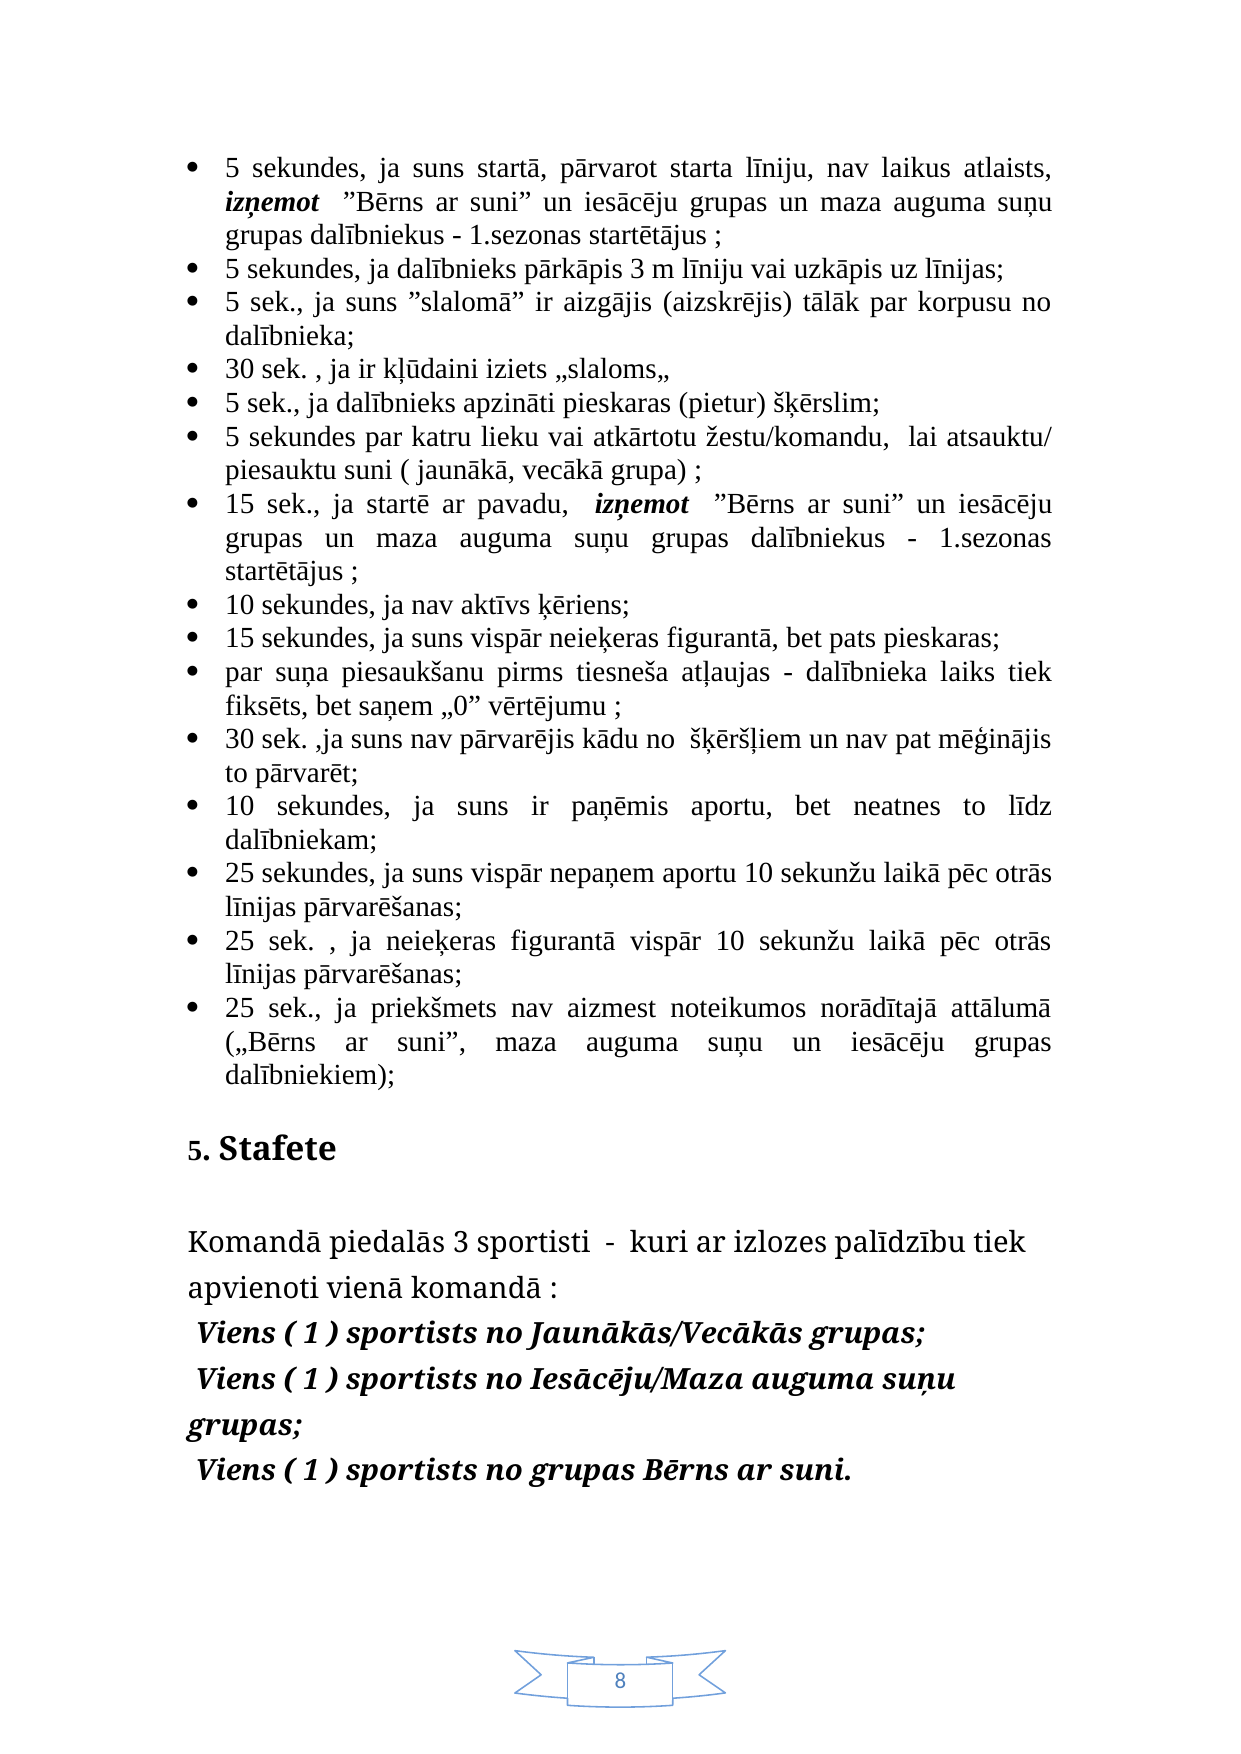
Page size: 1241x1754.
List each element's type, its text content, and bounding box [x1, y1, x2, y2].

list 10 sekundes, ja suns ir paņēmis aportu, bet neatnes to līdz dalībniekam; [187, 788, 1053, 856]
list 5 sek., ja dalībnieks apzināti pieskaras (pietur) šķērslim; [187, 385, 1053, 419]
subtitle Viens ( 1 ) sportists no Iesācēju/Maza auguma suņu grupas; [187, 1358, 1053, 1443]
list 5 sekundes, ja dalībnieks pārkāpis 3 m līniju vai uzkāpis uz līnijas; [187, 251, 1053, 284]
list 5 sekundes par katru lieku vai atkārtotu žestu/komandu, lai atsauktu/ piesauktu suni ( jaunākā, vecākā grupa) ; [187, 419, 1053, 486]
list 15 sek., ja startē ar pavadu, izņemot ”Bērns ar suni” un iesācēju grupas un maza auguma suņu grupas dalībniekus - 1.sezonas startētājus ; [187, 486, 1053, 587]
list 25 sekundes, ja suns vispār nepaņem aportu 10 sekunžu laikā pēc otrās līnijas pārvarēšanas; [187, 856, 1053, 923]
list 5 sekundes, ja suns startā, pārvarot starta līniju, nav laikus atlaists, izņemot ”Bērns ar suni” un iesācēju grupas un maza auguma suņu grupas dalībniekus - 1.sezonas startētājus ; [187, 150, 1053, 251]
list 25 sek. , ja neieķeras figurantā vispār 10 sekunžu laikā pēc otrās līnijas pārvarēšanas; [187, 923, 1053, 990]
list 25 sek., ja priekšmets nav aizmest noteikumos norādītajā attālumā („Bērns ar suni”, maza auguma suņu un iesācēju grupas dalībniekiem); [187, 990, 1053, 1091]
list 30 sek. ,ja suns nav pārvarējis kādu no šķēršļiem un nav pat mēģinājis to pārvarēt; [187, 721, 1053, 788]
subtitle Viens ( 1 ) sportists no Jaunākās/Vecākās grupas; [187, 1312, 1053, 1352]
list 5 sek., ja suns ”slalomā” ir aizgājis (aizskrējis) tālāk par korpusu no dalībnieka; [187, 284, 1053, 352]
list 10 sekundes, ja nav aktīvs ķēriens; [187, 587, 1053, 620]
list 15 sekundes, ja suns vispār neieķeras figurantā, bet pats pieskaras; [187, 620, 1053, 654]
text Viens ( 1 ) sportists no grupas Bērns ar suni. [187, 1449, 1053, 1489]
list par suņa piesaukšanu pirms tiesneša atļaujas - dalībnieka laiks tiek fiksēts, bet saņem „0” vērtējumu ; [187, 654, 1053, 721]
list 30 sek. , ja ir kļūdaini iziets „slaloms„ [187, 352, 1053, 385]
subtitle 5. Stafete Komandā piedalās 3 sportisti - kuri ar izlozes palīdzību tiek apvienoti vienā komandā : [187, 1124, 1053, 1307]
